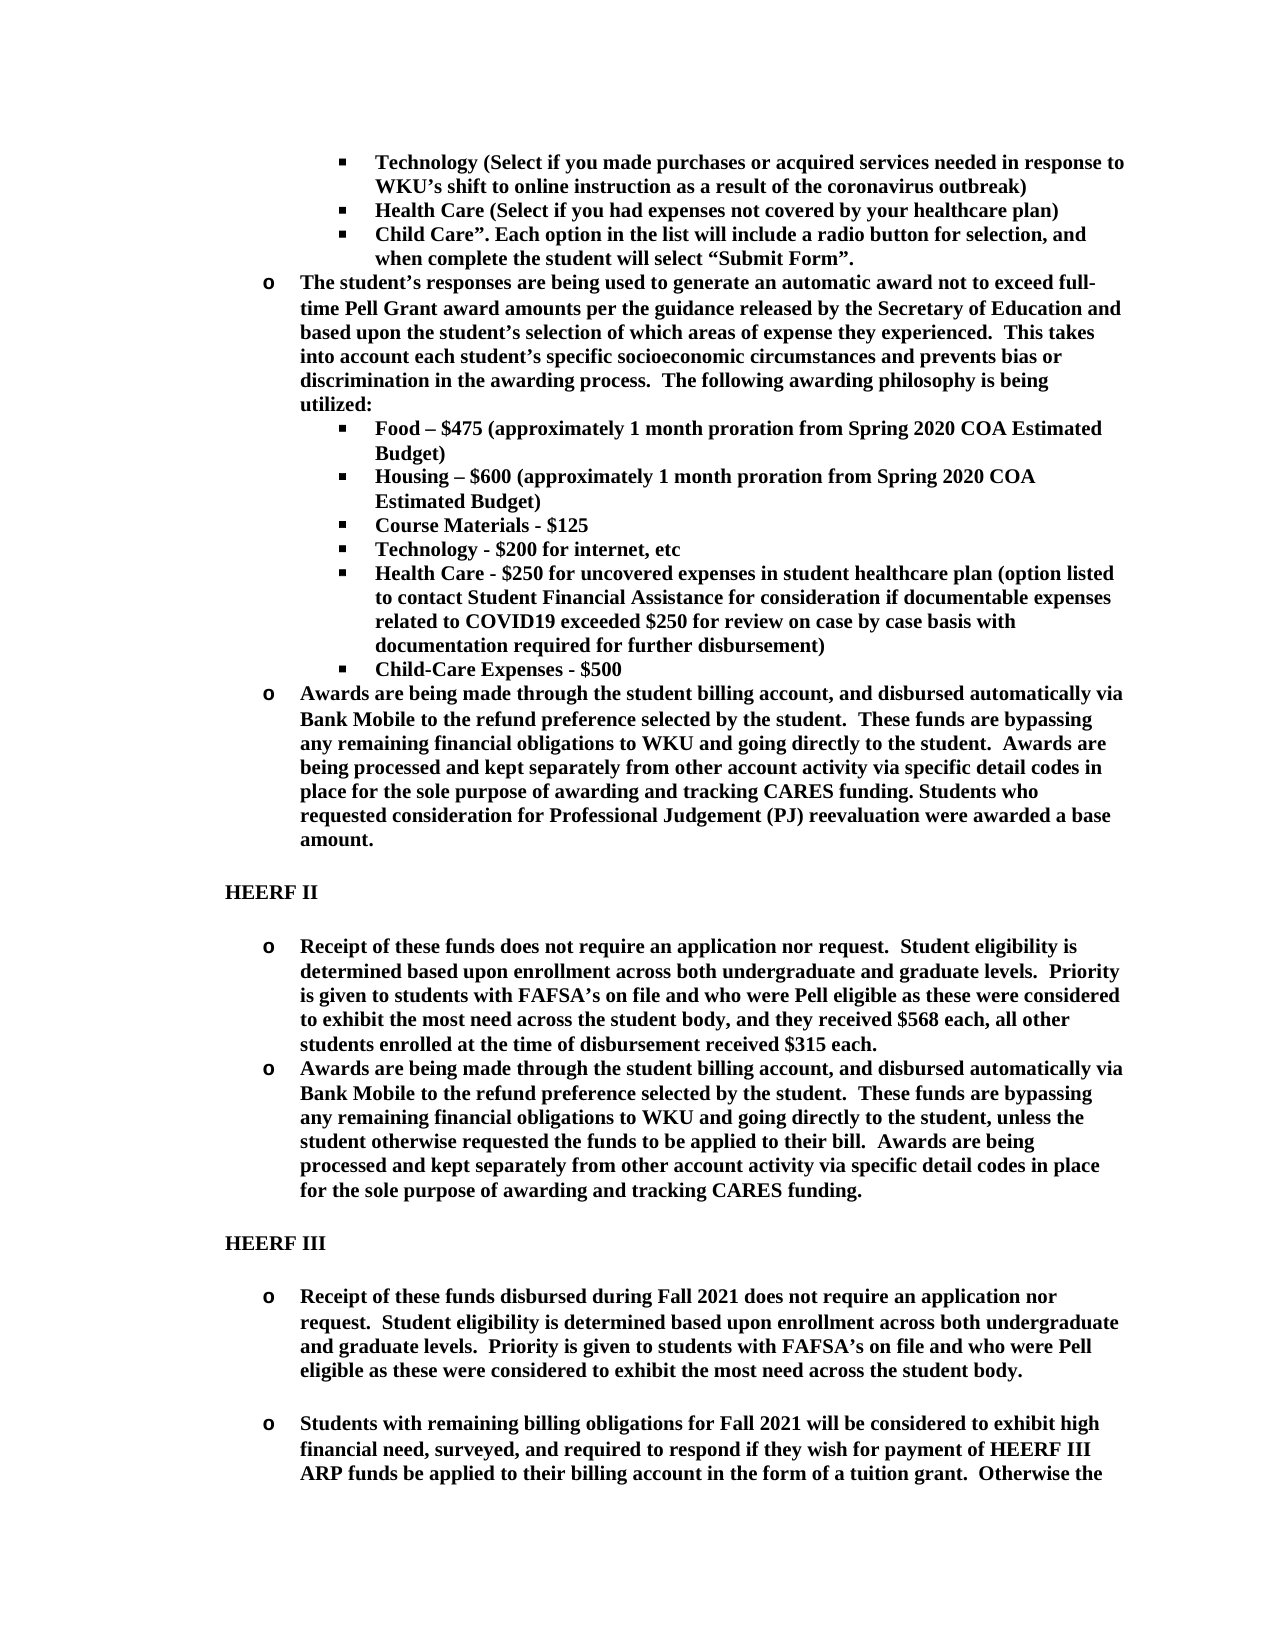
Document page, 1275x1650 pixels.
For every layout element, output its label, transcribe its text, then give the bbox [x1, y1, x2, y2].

list Awards are being made through the student billing account, and disbursed automatically via Bank Mobile to the refund preference selected by the student. These funds are bypassing any remaining financial obligations to WKU and going directly to the student. Awards are being processed and kept separately from other account activity via specific detail codes in place for the sole purpose of awarding and tracking CARES funding. Students who requested consideration for Professional Judgement (PJ) reevaluation were awarded a base amount. [262, 681, 1125, 851]
text HEERF III [150, 1231, 1125, 1255]
text HEERF II [150, 880, 1125, 904]
list Child-Care Expenses - $500 [337, 657, 1125, 681]
list Course Materials - $125 [337, 513, 1125, 537]
list The student’s responses are being used to generate an automatic award not to exceed full-time Pell Grant award amounts per the guidance released by the Secretary of Education and based upon the student’s selection of which areas of expense they experienced. This takes into account each student’s specific socioeconomic circumstances and prevents bias or discrimination in the awarding process. The following awarding philosophy is being utilized: [262, 270, 1125, 416]
list Technology (Select if you made purchases or acquired services needed in response to WKU’s shift to online instruction as a result of the coronavirus outbreak) [337, 150, 1125, 198]
list Food – $475 (approximately 1 month proration from Spring 2020 COA Estimated Budget) [337, 416, 1125, 464]
list Awards are being made through the student billing account, and disbursed automatically via Bank Mobile to the refund preference selected by the student. These funds are bypassing any remaining financial obligations to WKU and going directly to the student, unless the student otherwise requested the funds to be applied to their bill. Awards are being processed and kept separately from other account activity via specific detail codes in place for the sole purpose of awarding and tracking CARES funding. [262, 1056, 1125, 1202]
list Health Care - $250 for uncovered expenses in student healthcare plan (option listed to contact Student Financial Assistance for consideration if documentable expenses related to COVID19 exceeded $250 for review on case by case basis with documentation required for further disbursement) [337, 561, 1125, 657]
list Child Care”. Each option in the list will include a radio button for selection, and when complete the student will select “Submit Form”. [337, 222, 1125, 270]
list Receipt of these funds does not require an application nor request. Student eligibility is determined based upon enrollment across both undergraduate and graduate levels. Priority is given to students with FAFSA’s on file and who were Pell eligible as these were considered to exhibit the most need across the student body, and they received $568 each, all other students enrolled at the time of disbursement received $315 each. [262, 933, 1125, 1056]
list Receipt of these funds disbursed during Fall 2021 does not require an application nor request. Student eligibility is determined based upon enrollment across both undergraduate and graduate levels. Priority is given to students with FAFSA’s on file and who were Pell eligible as these were considered to exhibit the most need across the student body. [262, 1284, 1125, 1382]
list Housing – $600 (approximately 1 month proration from Spring 2020 COA Estimated Budget) [337, 464, 1125, 513]
list Health Care (Select if you had expenses not covered by your healthcare plan) [337, 198, 1125, 222]
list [262, 1411, 1125, 1485]
list Technology - $200 for internet, etc [337, 537, 1125, 561]
